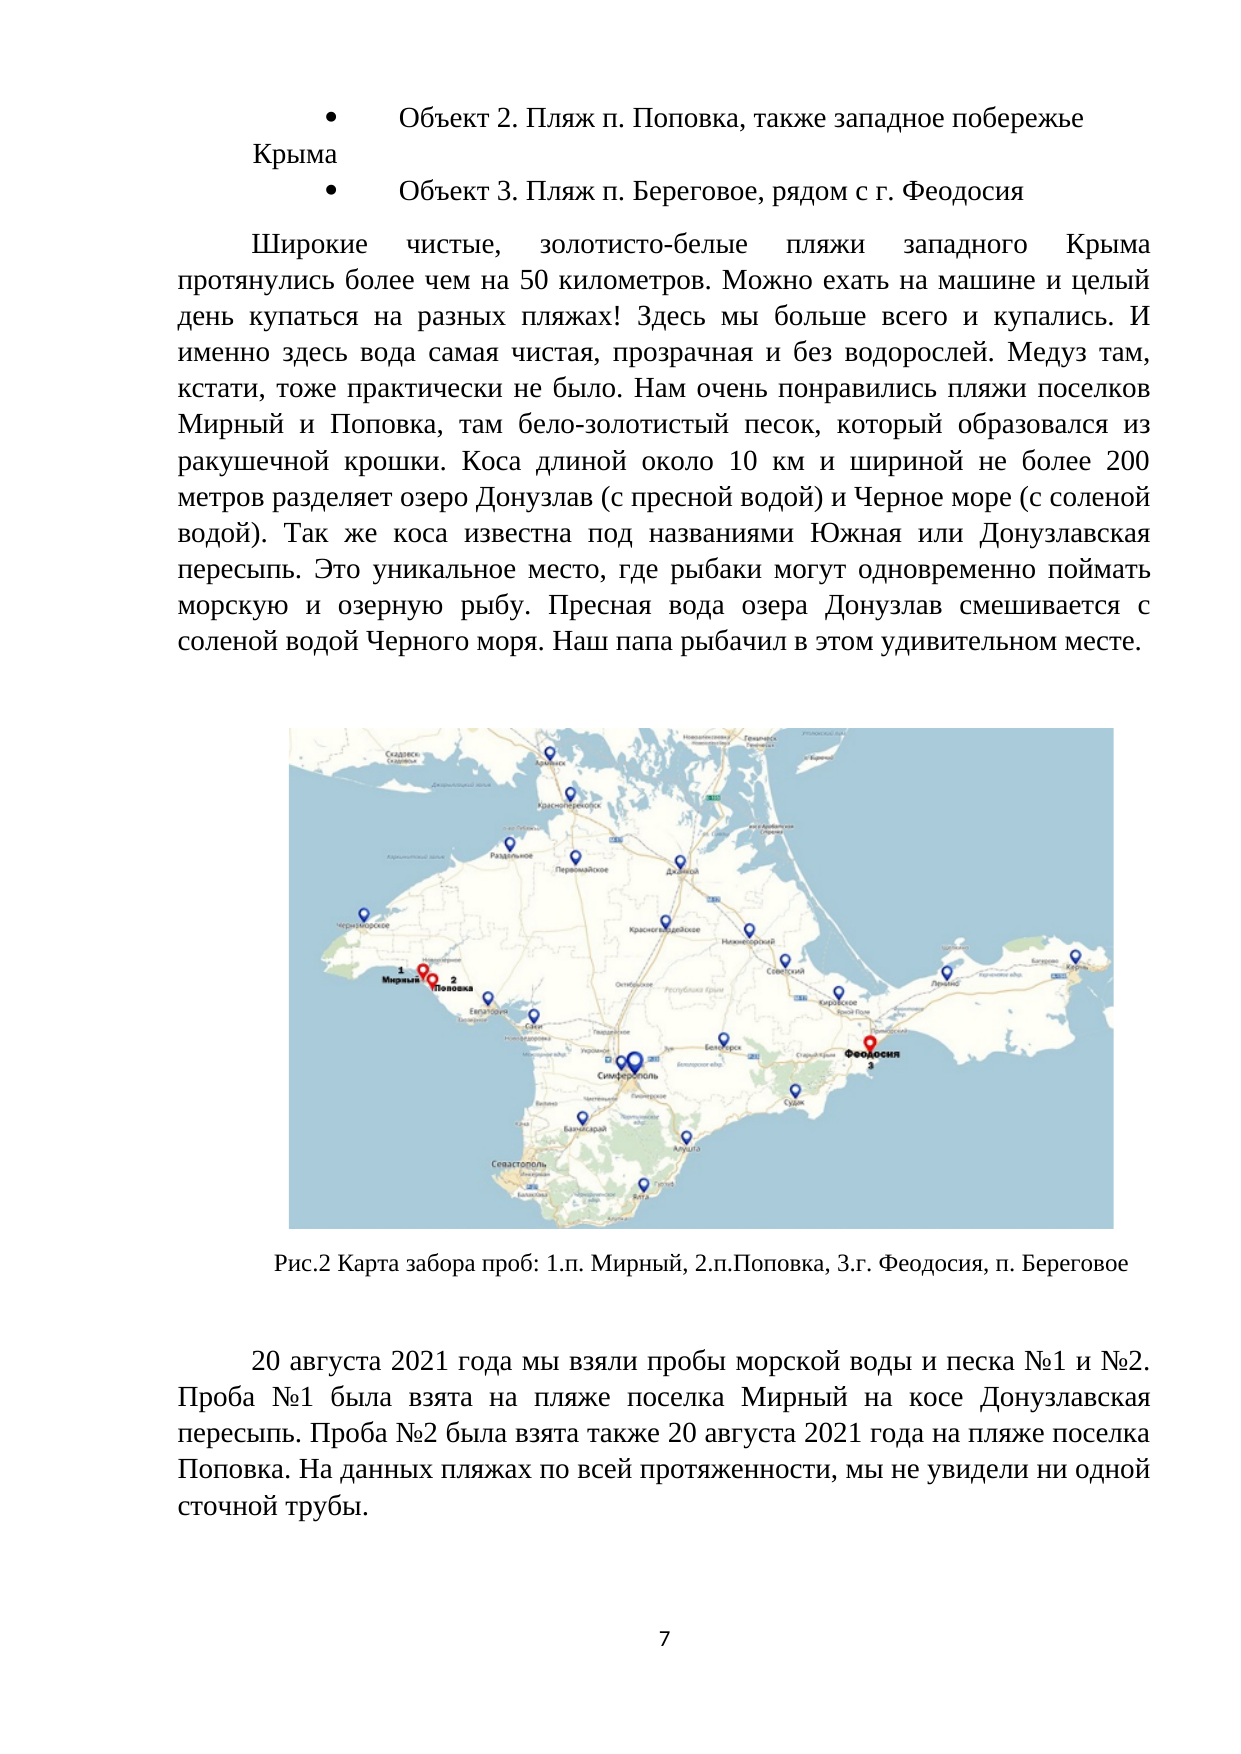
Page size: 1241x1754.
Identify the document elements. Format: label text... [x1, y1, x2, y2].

text Рис.2 Карта забора проб: 1.п. Мирный, 2.п.Поповка, 3.г. Феодосия, п. Береговое [177, 1248, 1152, 1277]
list Объект 2. Пляж п. Поповка, также западное побережье Крыма [252, 100, 1152, 170]
text 20 августа 2021 года мы взяли пробы морской воды и песка №1 и №2. Проба №1 была взята на пляже поселка Мирный на косе Донузлавская пересыпь. Проба №2 была взята также 20 августа 2021 года на пляже поселка Поповка. На данных пляжах по всей протяженности, мы не увидели ни одной сточной трубы. [177, 1343, 1152, 1521]
list Объект 3. Пляж п. Береговое, рядом с г. Феодосия [252, 173, 1152, 206]
text Широкие чистые, золотисто-белые пляжи западного Крыма протянулись более чем на 50 километров. Можно ехать на машине и целый день купаться на разных пляжах! Здесь мы больше всего и купались. И именно здесь вода самая чистая, прозрачная и без водорослей. Медуз там, кстати, тоже практически не было. Нам очень понравились пляжи поселков Мирный и Поповка, там бело-золотистый песок, который образовался из ракушечной крошки. Коса длиной около 10 км и шириной не более 200 метров разделяет озеро Донузлав (с пресной водой) и Черное море (с соленой водой). Так же коса известна под названиями Южная или Донузлавская пересыпь. Это уникальное место, где рыбаки могут одновременно поймать морскую и озерную рыбу. Пресная вода озера Донузлав смешивается с соленой водой Черного моря. Наш папа рыбачил в этом удивительном месте. [177, 226, 1152, 657]
picture [288, 728, 1114, 1229]
